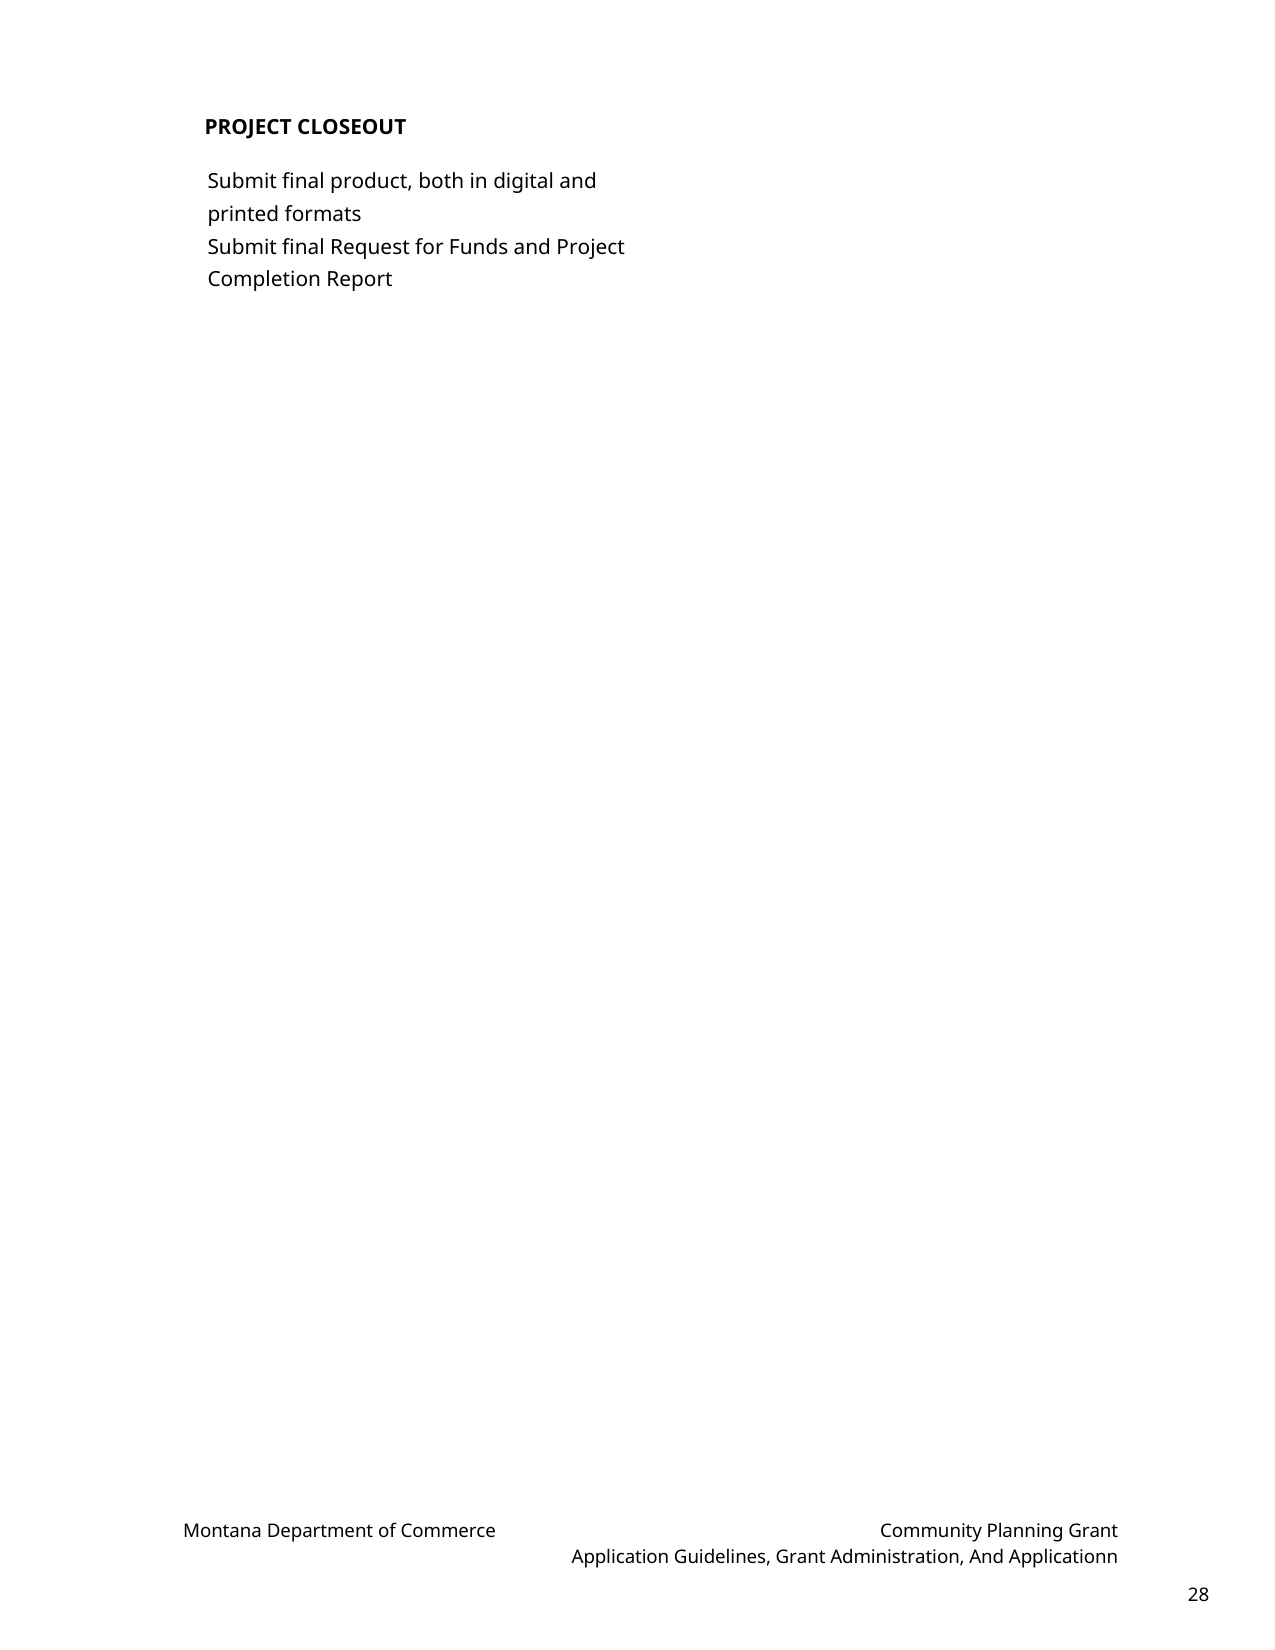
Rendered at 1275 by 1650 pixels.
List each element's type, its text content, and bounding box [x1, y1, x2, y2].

text Submit final Request for Funds and Project Completion Report [207, 232, 674, 293]
text PROJECT CLOSEOUT [199, 112, 1119, 141]
text Submit final product, both in digital and printed formats [207, 167, 674, 228]
